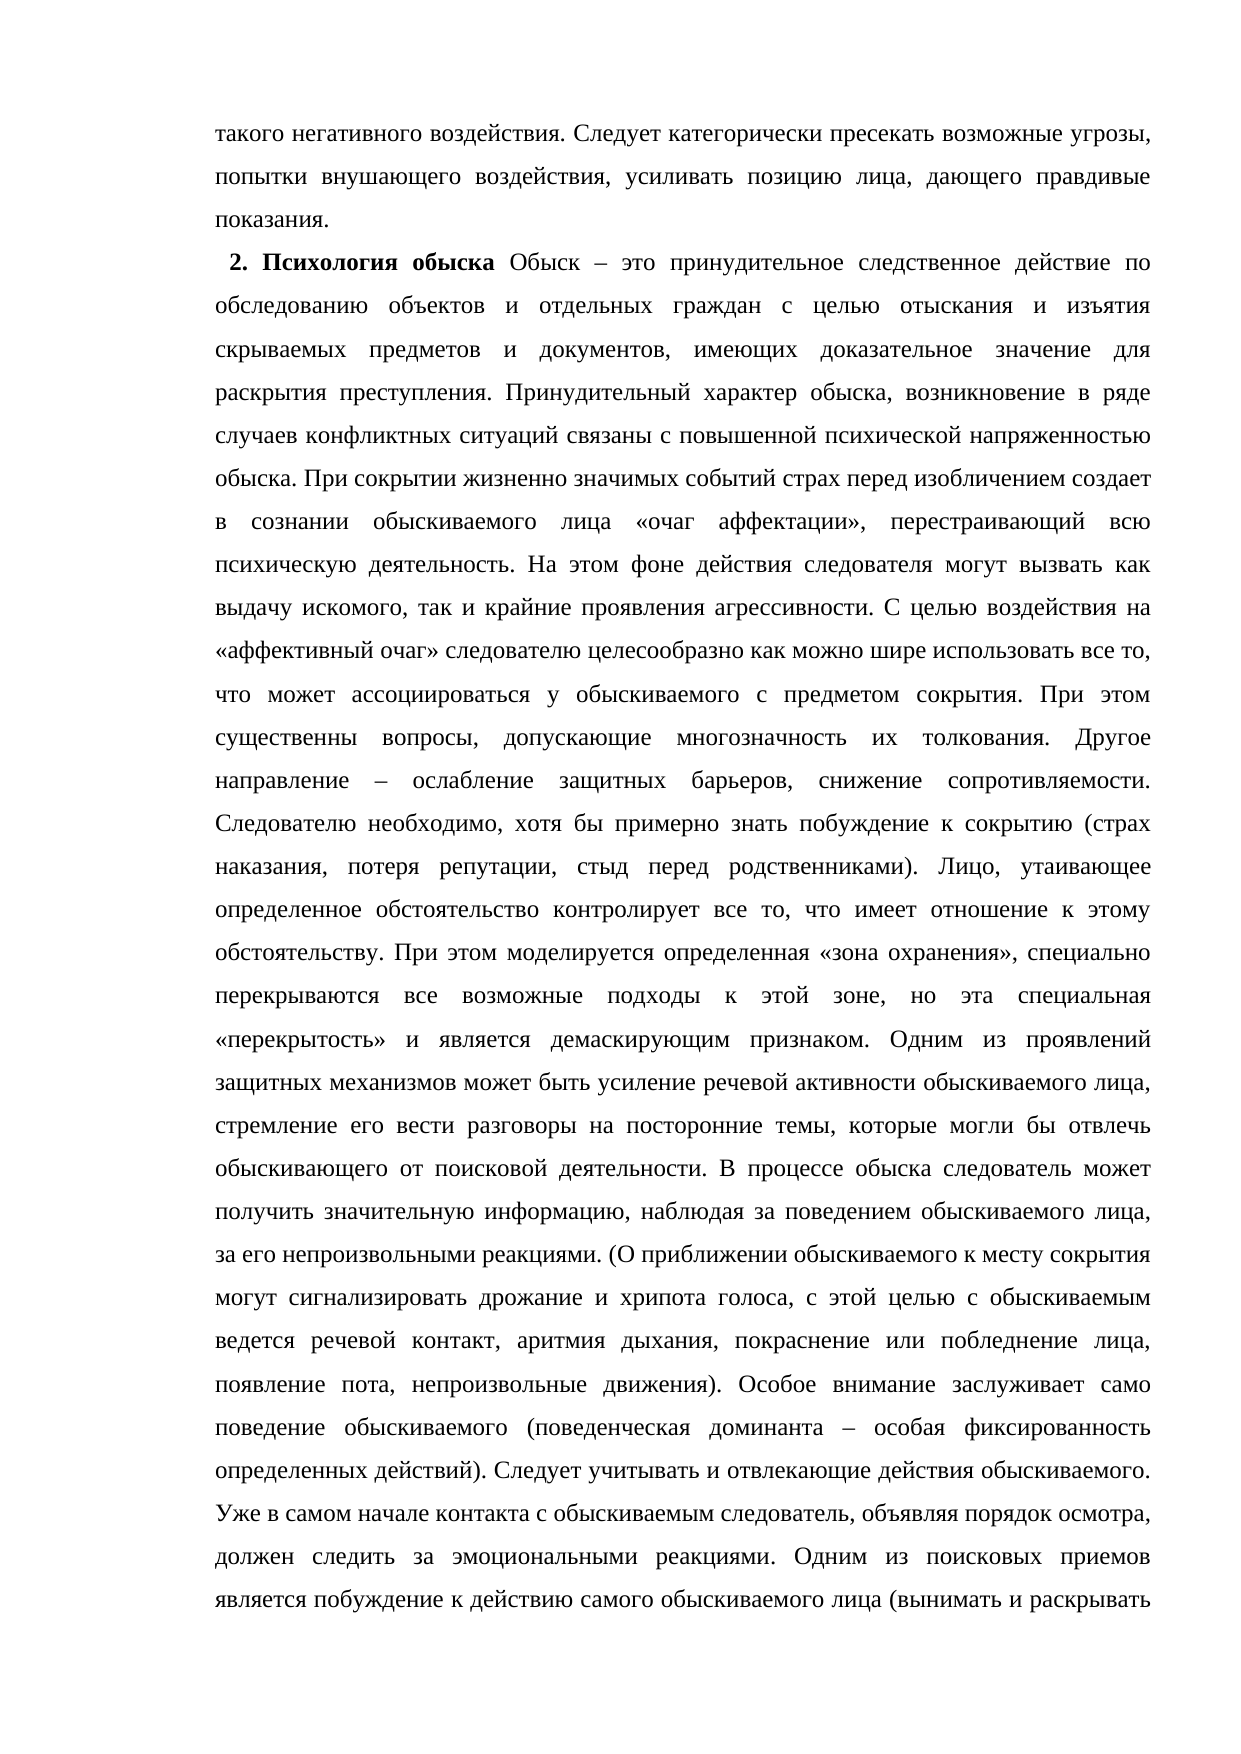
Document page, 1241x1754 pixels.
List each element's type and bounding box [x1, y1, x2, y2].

text [215, 247, 1152, 1613]
text [215, 118, 1152, 233]
